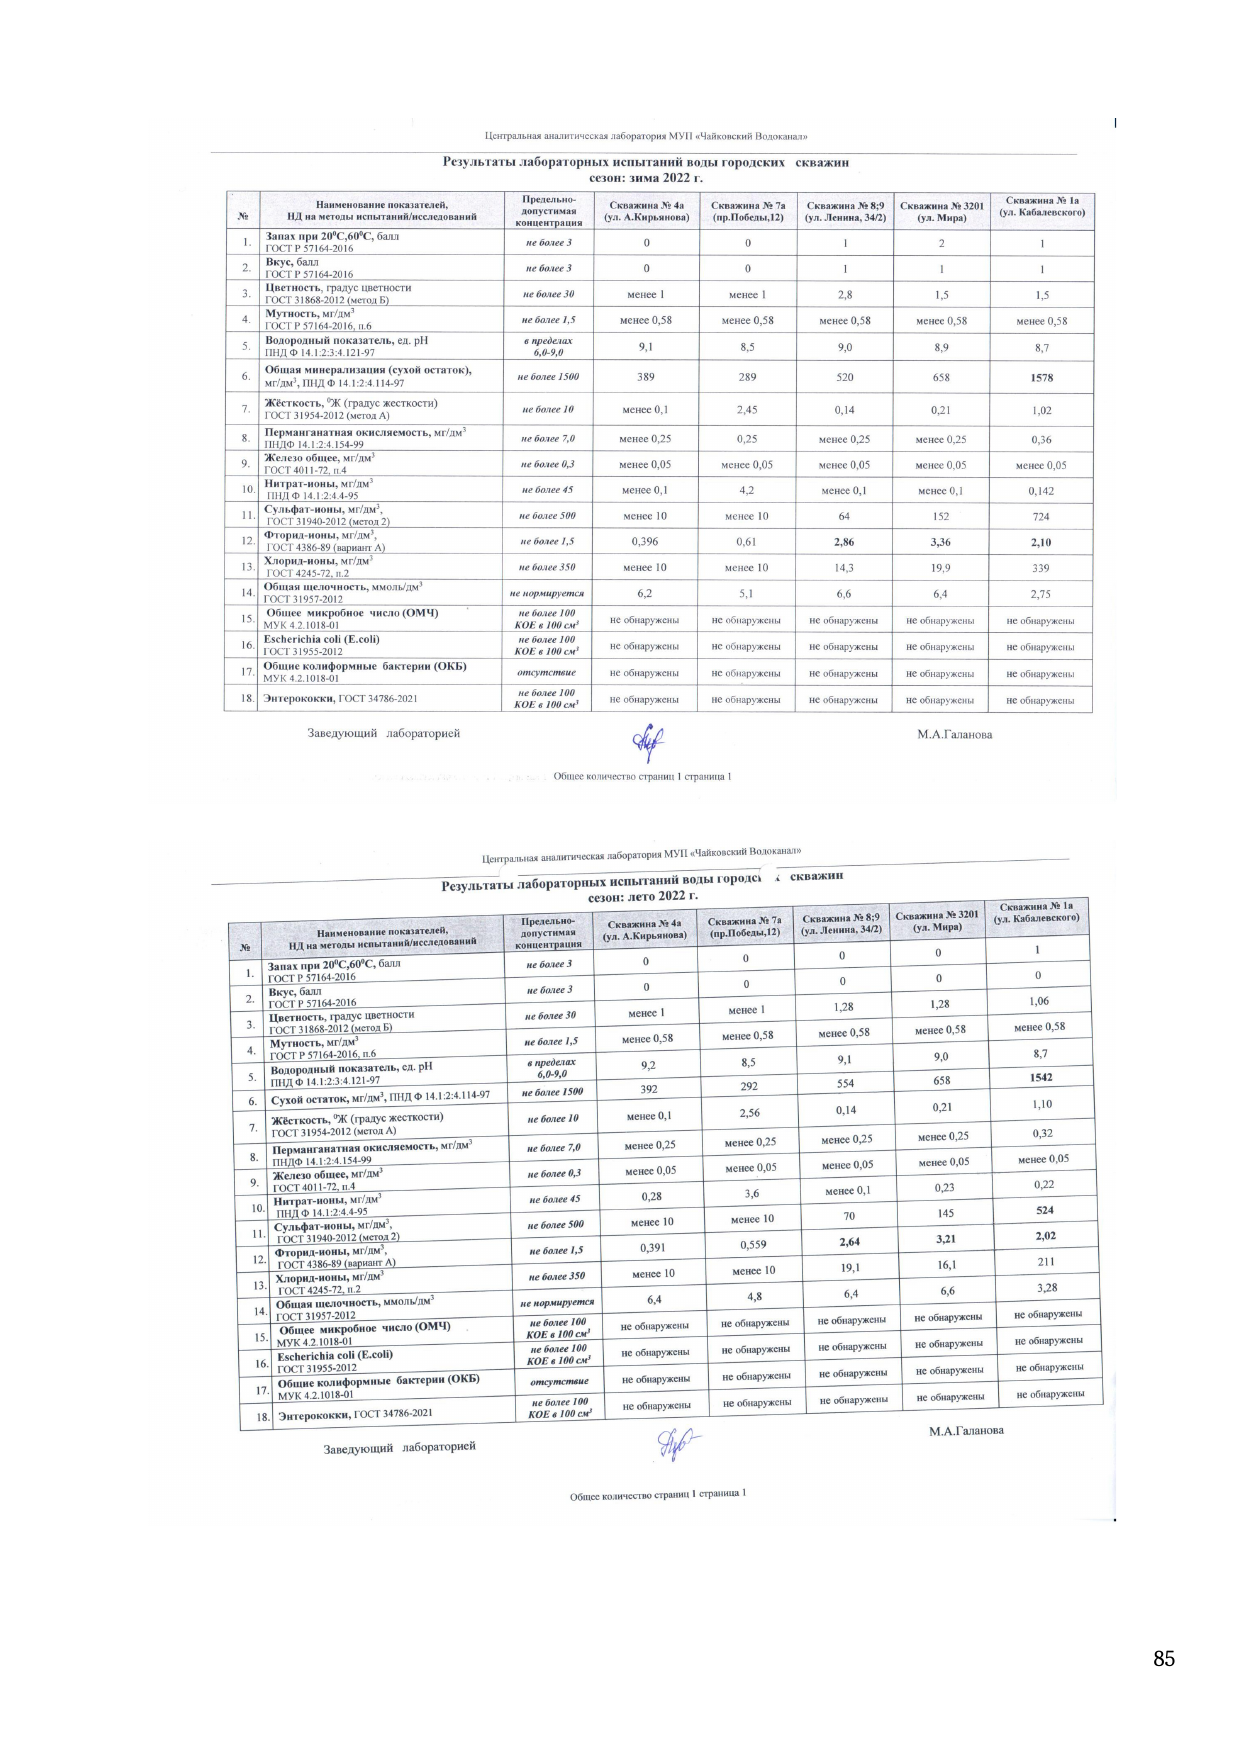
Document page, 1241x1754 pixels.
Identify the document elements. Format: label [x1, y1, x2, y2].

picture [147, 840, 1117, 1526]
picture [147, 118, 1117, 804]
